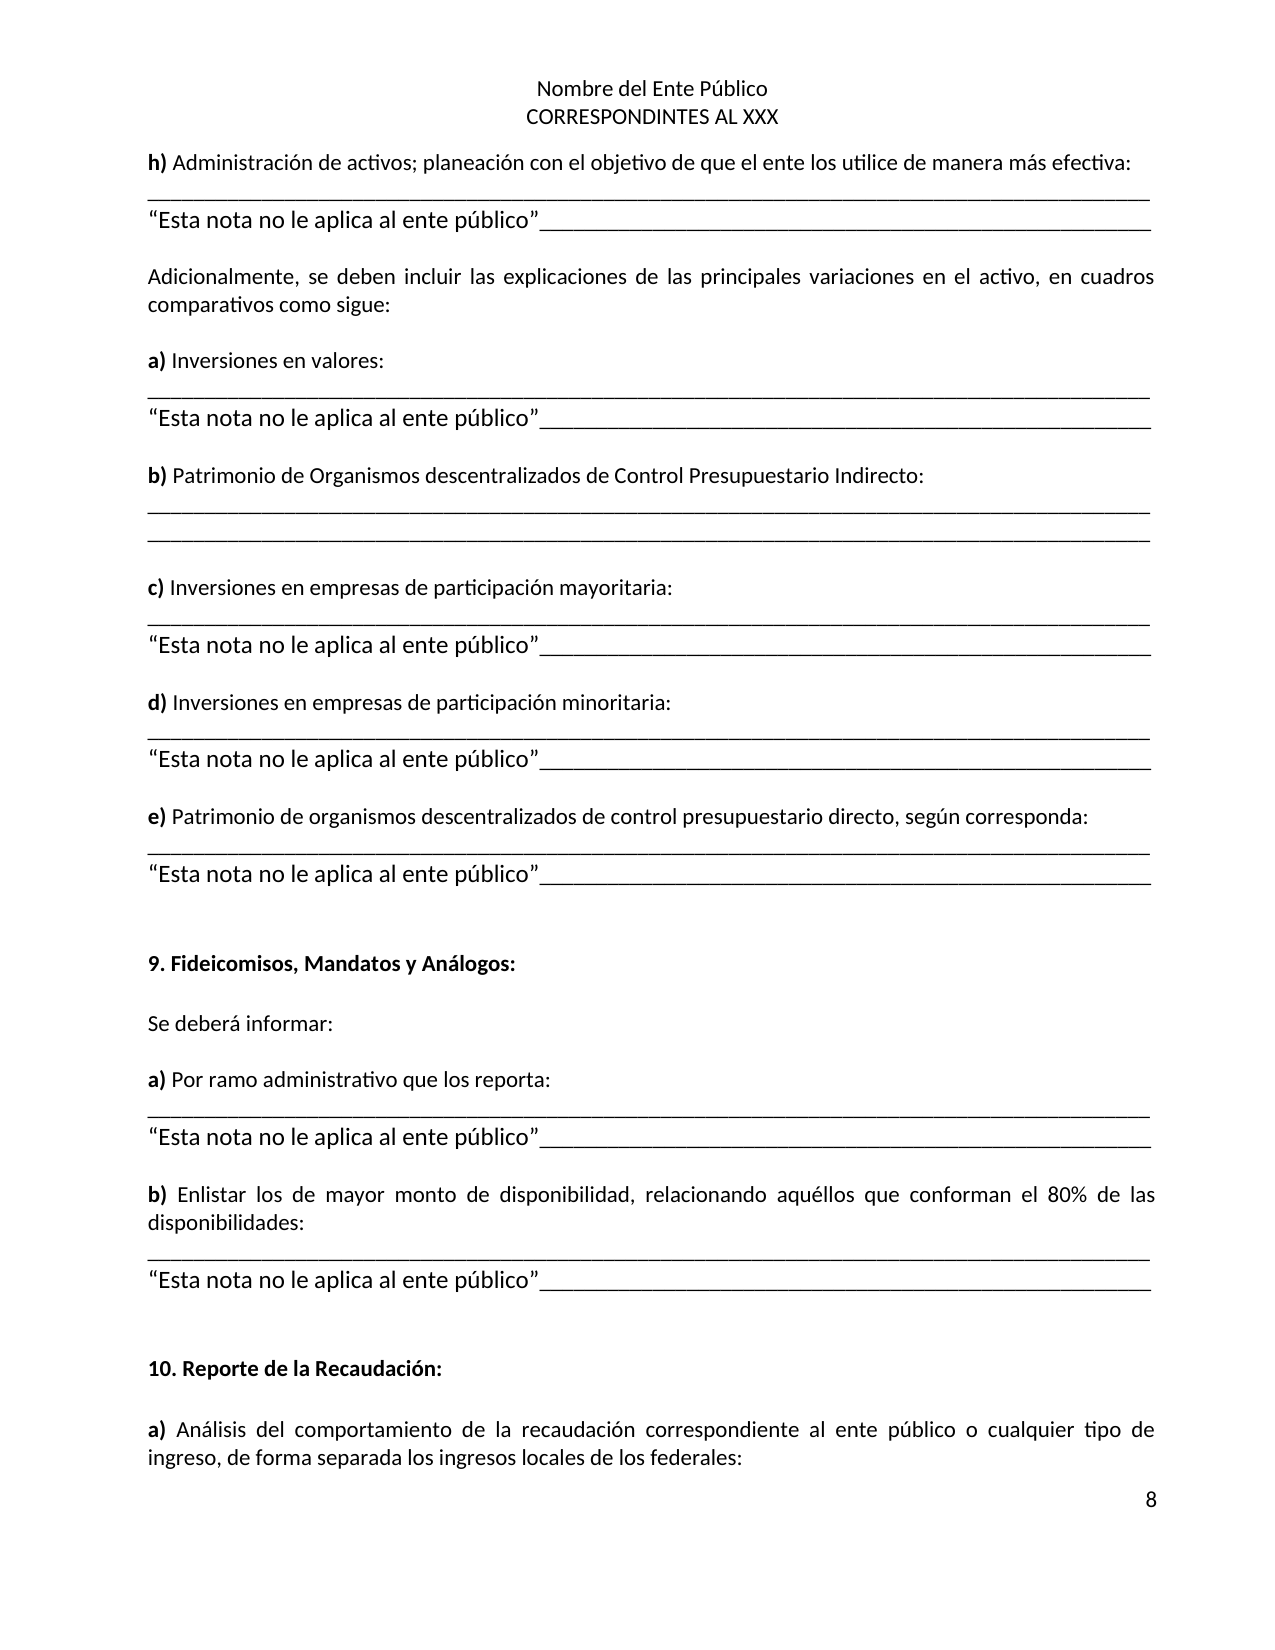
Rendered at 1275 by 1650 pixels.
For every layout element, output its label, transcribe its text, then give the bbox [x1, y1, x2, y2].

text “Esta nota no le aplica al ente público” [148, 830, 1157, 889]
text e) Patrimonio de organismos descentralizados de control presupuestario directo, según corresponda: [148, 802, 1157, 830]
text Se deberá informar: [148, 1009, 1157, 1037]
text c) Inversiones en empresas de participación mayoritaria: [148, 573, 1157, 601]
text Adicionalmente, se deben incluir las explicaciones de las principales variaciones en el activo, en cuadros comparativos como sigue: [148, 262, 1157, 318]
text a) Por ramo administrativo que los reporta: [148, 1065, 1157, 1093]
text “Esta nota no le aplica al ente público” [148, 1236, 1157, 1294]
subtitle 10. Reporte de la Recaudación: [148, 1354, 1157, 1383]
text h) Administración de activos; planeación con el objetivo de que el ente los utilice de manera más efectiva: [148, 148, 1157, 176]
text b) Patrimonio de Organismos descentralizados de Control Presupuestario Indirecto: [148, 461, 1157, 489]
text a) Inversiones en valores: [148, 346, 1157, 374]
text “Esta nota no le aplica al ente público” [148, 374, 1157, 433]
subtitle 9. Fideicomisos, Mandatos y Análogos: [148, 949, 1157, 977]
text b) Enlistar los de mayor monto de disponibilidad, relacionando aquéllos que conforman el 80% de las disponibilidades: [148, 1180, 1157, 1236]
text a) Análisis del comportamiento de la recaudación correspondiente al ente público o cualquier tipo de ingreso, de forma separada los ingresos locales de los federales: [148, 1415, 1157, 1471]
text “Esta nota no le aplica al ente público” [148, 716, 1157, 774]
text “Esta nota no le aplica al ente público” [148, 1093, 1157, 1152]
text d) Inversiones en empresas de participación minoritaria: [148, 688, 1157, 716]
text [148, 176, 1157, 234]
text “Esta nota no le aplica al ente público” [148, 601, 1157, 659]
